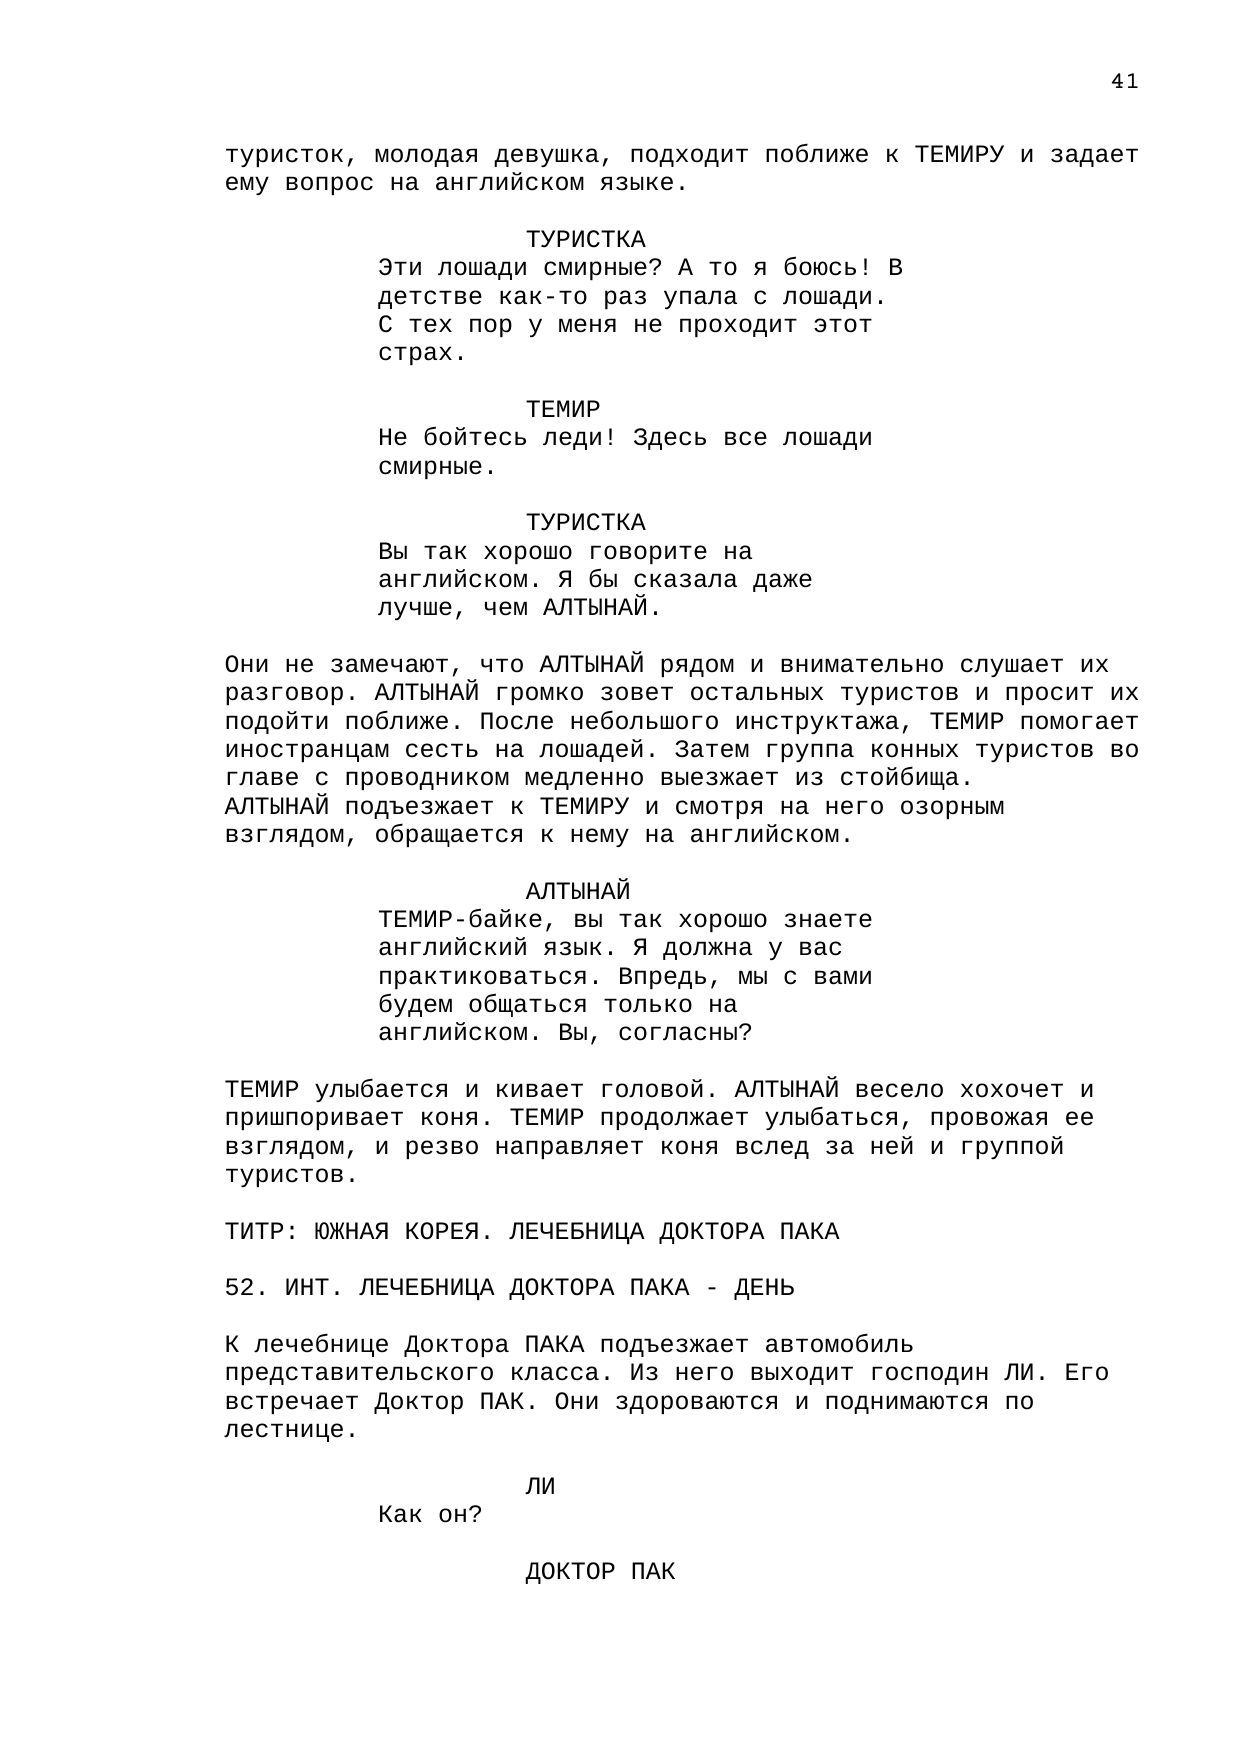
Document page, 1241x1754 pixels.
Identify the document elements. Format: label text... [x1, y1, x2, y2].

text ТЕМИР [526, 397, 1107, 425]
text АЛТЫНАЙ подъезжает к ТЕМИРУ и смотря на него озорным взглядом, обращается к нему на английском. [224, 793, 1140, 850]
text АЛТЫНАЙ [526, 878, 1107, 907]
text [224, 142, 1140, 198]
text К лечебнице Доктора ПАКА подъезжает автомобиль представительского класса. Из него выходит господин ЛИ. Его встречает Доктор ПАК. Они здороваются и поднимаются по лестнице. [224, 1332, 1140, 1445]
text ТУРИСТКА [526, 227, 1107, 255]
text Не бойтесь леди! Здесь все лошади смирные. [378, 425, 904, 482]
text Вы так хорошо говорите на английском. Я бы сказала даже лучше, чем АЛТЫНАЙ. [378, 538, 904, 623]
text ТЕМИР улыбается и кивает головой. АЛТЫНАЙ весело хохочет и пришпоривает коня. ТЕМИР продолжает улыбаться, провожая ее взглядом, и резво направляет коня вслед за ней и группой туристов. [224, 1077, 1140, 1190]
text 52. ИНТ. ЛЕЧЕБНИЦА ДОКТОРА ПАКА - ДЕНЬ [224, 1275, 1140, 1303]
text ЛИ [526, 1473, 1107, 1502]
text ТИТР: ЮЖНАЯ КОРЕЯ. ЛЕЧЕБНИЦА ДОКТОРА ПАКА [224, 1218, 1140, 1247]
text ТЕМИР-байке, вы так хорошо знаете английский язык. Я должна у вас практиковаться. Впредь, мы с вами будем общаться только на английском. Вы, согласны? [378, 907, 904, 1048]
text Они не замечают, что АЛТЫНАЙ рядом и внимательно слушает их разговор. АЛТЫНАЙ громко зовет остальных туристов и просит их подойти поближе. После небольшого инструктажа, ТЕМИР помогает иностранцам сесть на лошадей. Затем группа конных туристов во главе с проводником медленно выезжает из стойбища. [224, 652, 1140, 793]
text ТУРИСТКА [526, 510, 1107, 538]
text ДОКТОР ПАК [526, 1558, 1107, 1587]
text Как он? [378, 1502, 904, 1530]
text Эти лошади смирные? А то я боюсь! В детстве как-то раз упала с лошади. С тех пор у меня не проходит этот страх. [378, 255, 904, 368]
